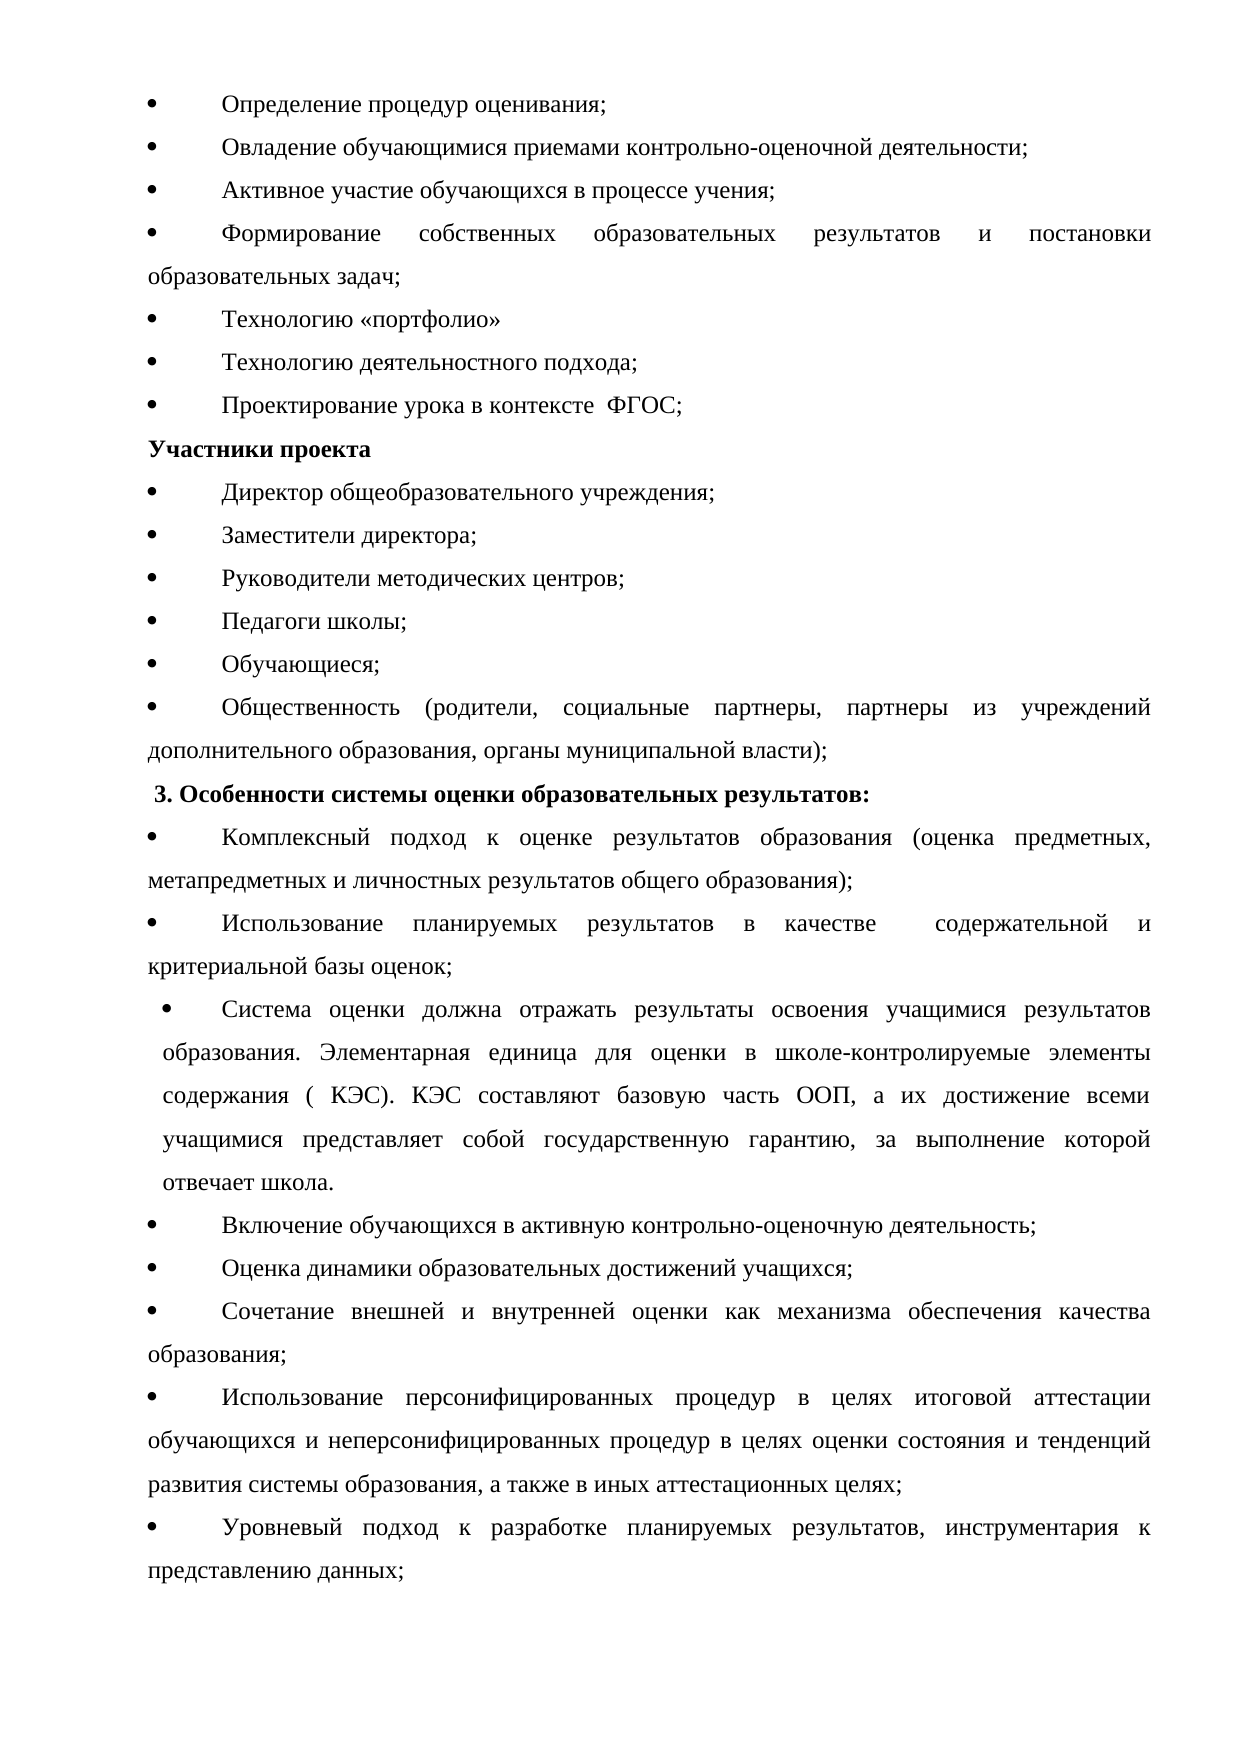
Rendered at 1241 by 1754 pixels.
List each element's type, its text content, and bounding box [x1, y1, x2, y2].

list Оценка динамики образовательных достижений учащихся; [148, 1253, 1152, 1282]
list Педагоги школы; [148, 606, 1152, 635]
list Активное участие обучающихся в процессе учения; [148, 175, 1152, 204]
list Директор общеобразовательного учреждения; [148, 477, 1152, 506]
list Определение процедур оценивания; [148, 89, 1152, 117]
text 3. Особенности системы оценки образовательных результатов: [148, 779, 1152, 807]
list Участники проекта [148, 434, 1152, 462]
list Руководители методических центров; [148, 563, 1152, 592]
list Формирование собственных образовательных результатов и постановки образовательных задач; [148, 218, 1152, 290]
list Проектирование урока в контексте ФГОС; [148, 391, 1152, 419]
list Общественность (родители, социальные партнеры, партнеры из учреждений дополнительного образования, органы муниципальной власти); [148, 692, 1152, 764]
list Уровневый подход к разработке планируемых результатов, инструментария к представлению данных; [148, 1512, 1152, 1584]
list Использование персонифицированных процедур в целях итоговой аттестации обучающихся и неперсонифицированных процедур в целях оценки состояния и тенденций развития системы образования, а также в иных аттестационных целях; [148, 1382, 1152, 1497]
list Система оценки должна отражать результаты освоения учащимися результатов образования. Элементарная единица для оценки в школе-контролируемые элементы содержания ( КЭС). КЭС составляют базовую часть ООП, а их достижение всеми учащимися представляет собой государственную гарантию, за выполнение которой отвечает школа. [162, 994, 1152, 1196]
list Технологию «портфолио» [148, 304, 1152, 333]
list Заместители директора; [148, 520, 1152, 549]
list Использование планируемых результатов в качестве содержательной и критериальной базы оценок; [148, 908, 1152, 980]
list Комплексный подход к оценке результатов образования (оценка предметных, метапредметных и личностных результатов общего образования); [148, 822, 1152, 894]
list Сочетание внешней и внутренней оценки как механизма обеспечения качества образования; [148, 1296, 1152, 1368]
list Включение обучающихся в активную контрольно-оценочную деятельность; [148, 1210, 1152, 1239]
list Технологию деятельностного подхода; [148, 347, 1152, 376]
list Обучающиеся; [148, 649, 1152, 678]
list Овладение обучающимися приемами контрольно-оценочной деятельности; [148, 132, 1152, 161]
